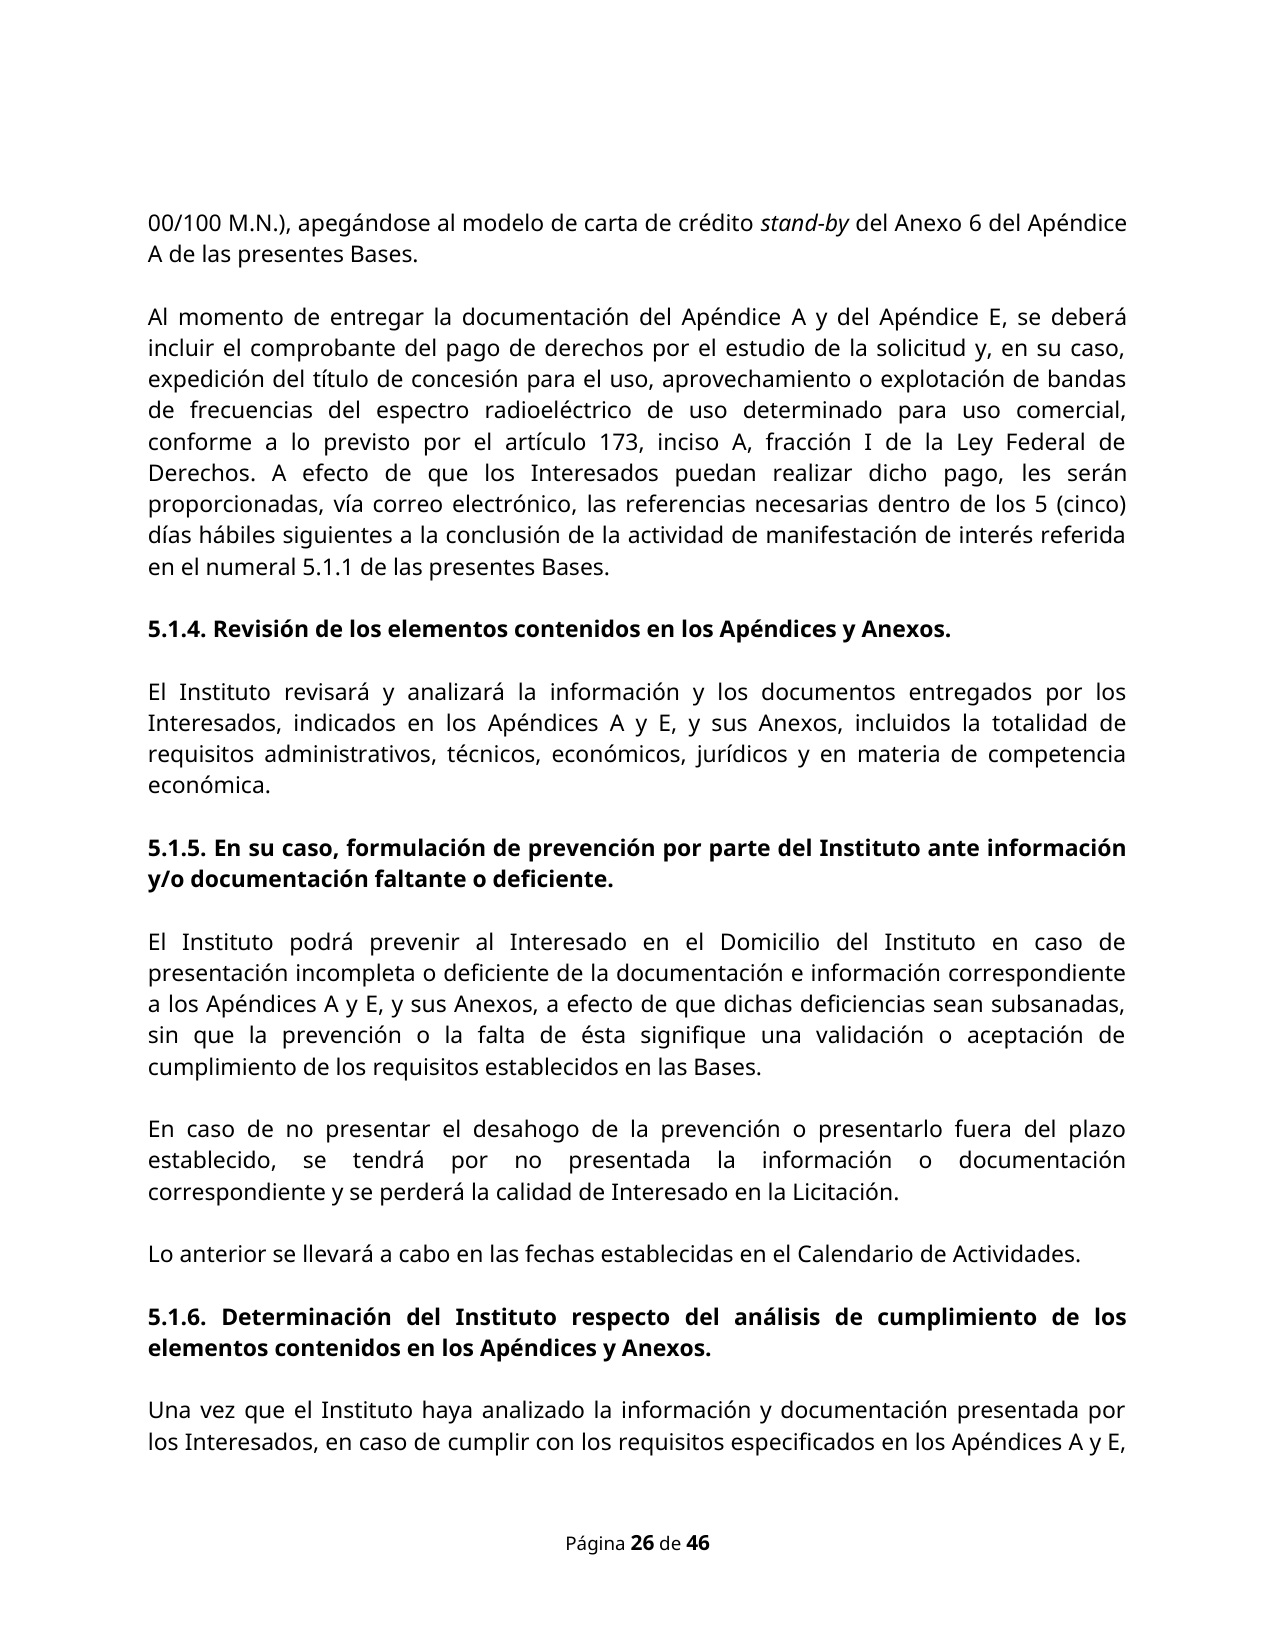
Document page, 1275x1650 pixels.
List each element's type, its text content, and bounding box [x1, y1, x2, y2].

text 5.1.5. En su caso, formulación de prevención por parte del Instituto ante información y/o documentación faltante o deficiente. [148, 832, 1127, 894]
text 5.1.6. Determinación del Instituto respecto del análisis de cumplimiento de los elementos contenidos en los Apéndices y Anexos. [148, 1301, 1127, 1363]
list Lo anterior se llevará a cabo en las fechas establecidas en el Calendario de Actividades. [148, 1238, 1127, 1269]
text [148, 1394, 1127, 1457]
text El Instituto revisará y analizará la información y los documentos entregados por los Interesados, indicados en los Apéndices A y E, y sus Anexos, incluidos la totalidad de requisitos administrativos, técnicos, económicos, jurídicos y en materia de competencia económica. [148, 676, 1127, 801]
text Al momento de entregar la documentación del Apéndice A y del Apéndice E, se deberá incluir el comprobante del pago de derechos por el estudio de la solicitud y, en su caso, expedición del título de concesión para el uso, aprovechamiento o explotación de bandas de frecuencias del espectro radioeléctrico de uso determinado para uso comercial, conforme a lo previsto por el artículo 173, inciso A, fracción I de la Ley Federal de Derechos. A efecto de que los Interesados puedan realizar dicho pago, les serán proporcionadas, vía correo electrónico, las referencias necesarias dentro de los 5 (cinco) días hábiles siguientes a la conclusión de la actividad de manifestación de interés referida en el numeral 5.1.1 de las presentes Bases. [148, 301, 1127, 582]
list En caso de no presentar el desahogo de la prevención o presentarlo fuera del plazo establecido, se tendrá por no presentada la información o documentación correspondiente y se perderá la calidad de Interesado en la Licitación. [148, 1113, 1127, 1207]
text El Instituto podrá prevenir al Interesado en el Domicilio del Instituto en caso de presentación incompleta o deficiente de la documentación e información correspondiente a los Apéndices A y E, y sus Anexos, a efecto de que dichas deficiencias sean subsanadas, sin que la prevención o la falta de ésta signifique una validación o aceptación de cumplimiento de los requisitos establecidos en las Bases. [148, 926, 1127, 1082]
text 5.1.4. Revisión de los elementos contenidos en los Apéndices y Anexos. [148, 613, 1127, 644]
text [148, 207, 1127, 269]
